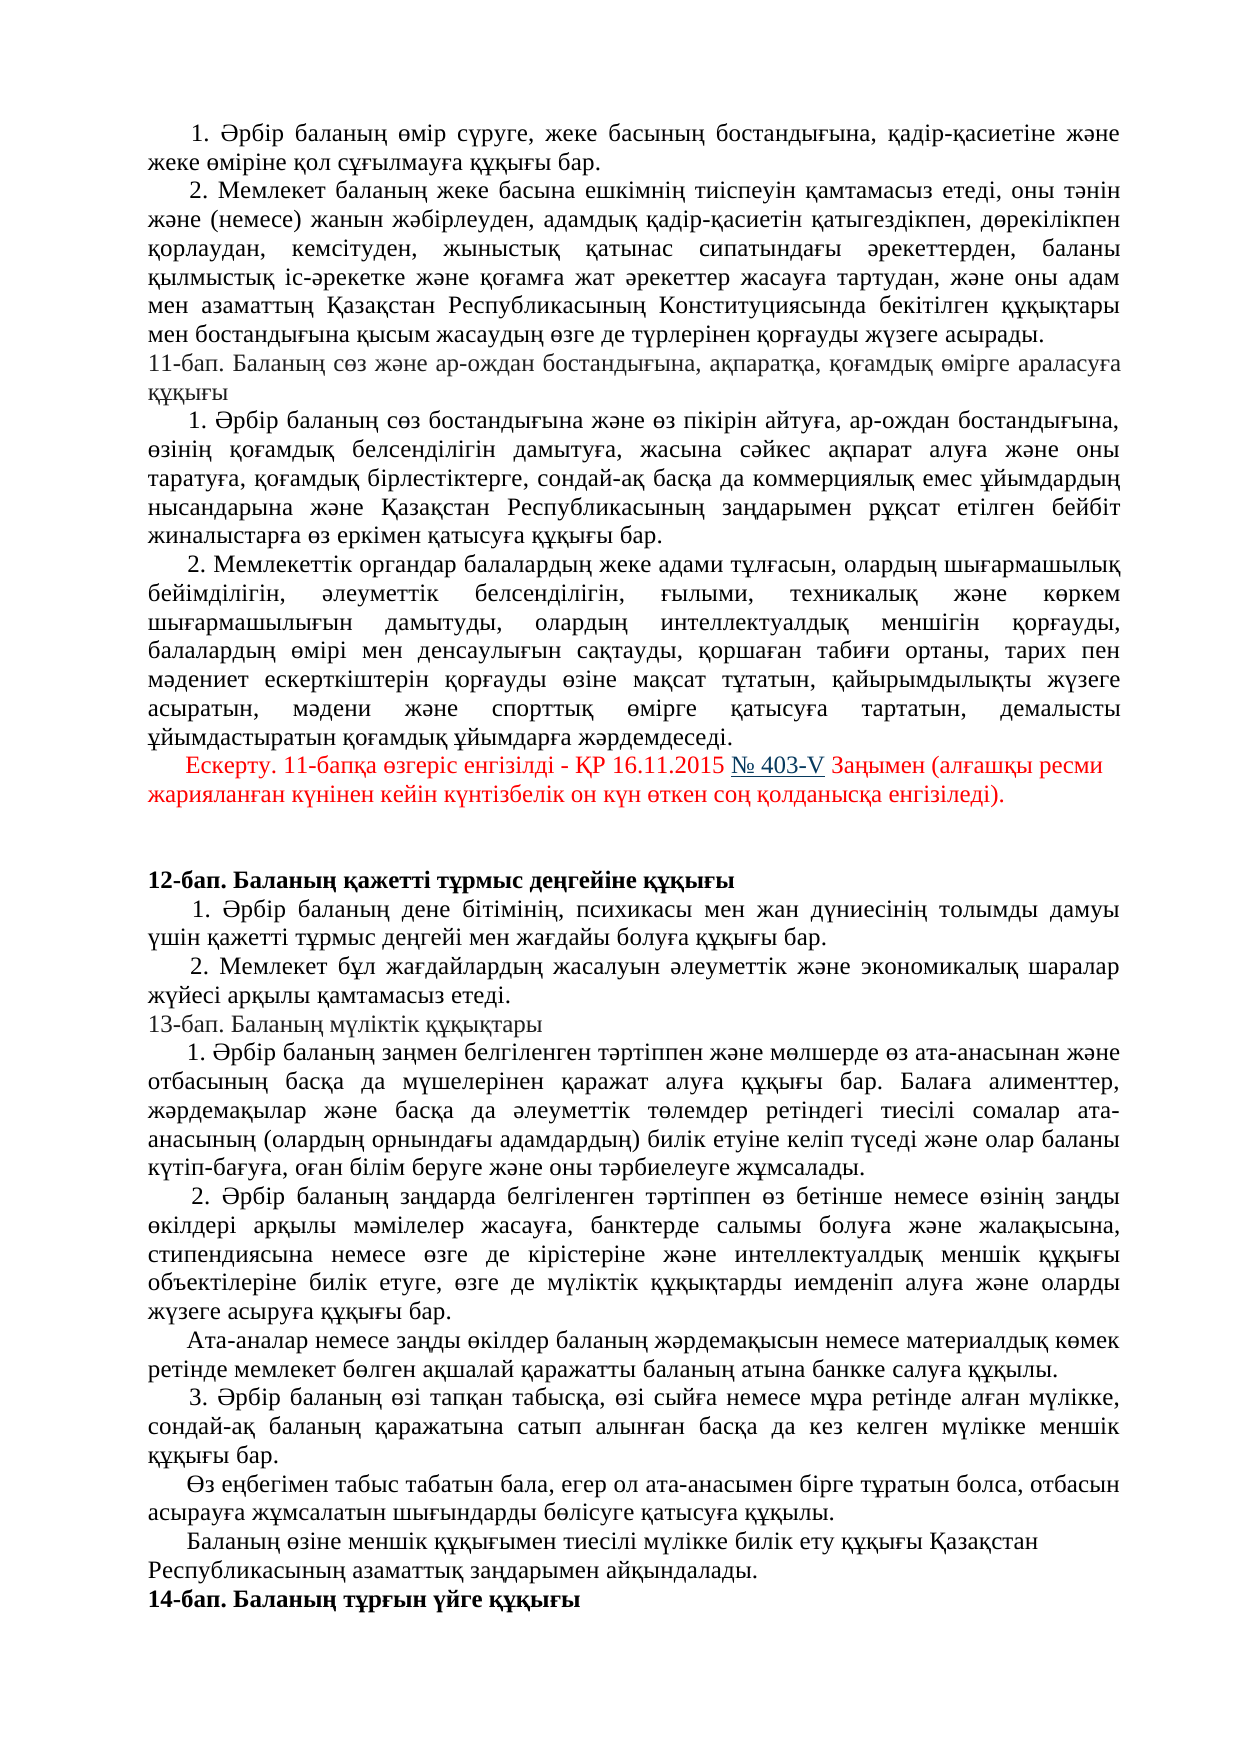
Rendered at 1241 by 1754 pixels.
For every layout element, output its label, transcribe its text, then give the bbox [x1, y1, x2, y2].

text 1. Әрбiр баланың сөз бостандығына және өз пiкiрiн айтуға, ар-ождан бостандығына, өзiнiң қоғамдық белсендiлiгiн дамытуға, жасына сәйкес ақпарат алуға және оны таратуға, қоғамдық бiрлестiктерге, сондай-ақ басқа да коммерциялық емес ұйымдардың нысандарына және Қазақстан Республикасының заңдарымен рұқсат етiлген бейбiт жиналыстарға өз еркiмен қатысуға құқығы бар. [148, 406, 1122, 549]
text Баланың өзiне меншiк құқығымен тиесілі мүлiкке билiк ету құқығы Қазақстан Республикасының азаматтық заңдарымен айқындалады. [148, 1526, 1122, 1584]
text Ескерту. 11-бапқа өзгеріс енгізілді - ҚР 16.11.2015 № 403-V Заңымен (алғашқы ресми жарияланған күнінен кейін күнтізбелік он күн өткен соң қолданысқа енгізіледі). [148, 751, 1122, 865]
text 1. Әрбiр баланың дене бiтiмінің, психикасы мен жан дүниесiнің толымды дамуы үшiн қажеттi тұрмыс деңгейi мен жағдайы болуға құқығы бар. [148, 894, 1122, 951]
text 12-бап. Баланың қажеттi тұрмыс деңгейiне құқығы [148, 865, 1122, 894]
text 2. Мемлекеттiк органдар балалардың жеке адами тұлғасын, олардың шығармашылық бейiмдiлiгiн, әлеуметтiк белсендiлiгiн, ғылыми, техникалық және көркем шығармашылығын дамытуды, олардың интеллектуалдық меншiгiн қорғауды, балалардың өмiрi мен денсаулығын сақтауды, қоршаған табиғи ортаны, тарих пен мәдениет ескерткiштерiн қорғауды өзiне мақсат тұтатын, қайырымдылықты жүзеге асыратын, мәдени және спорттық өмiрге қатысуға тартатын, демалысты ұйымдастыратын қоғамдық ұйымдарға жәрдемдеседi. [148, 549, 1122, 751]
text 1. Әрбiр баланың өмiр сүруге, жеке басының бостандығына, қадiр-қасиетiне және жеке өмiрiне қол сұғылмауға құқығы бар. [148, 118, 1122, 176]
text 3. Әрбiр баланың өзi тапқан табысқа, өзi сыйға немесе мұра ретiнде алған мүлiкке, сондай-ақ баланың қаражатына сатып алынған басқа да кез келген мүлiкке меншiк құқығы бар. [148, 1382, 1122, 1469]
text 2. Әрбiр баланың заңдарда белгiленген тәртiппен өз бетiнше немесе өзiнiң заңды өкілдері арқылы мәмiлелер жасауға, банктерде салымы болуға және жалақысына, стипендиясына немесе өзге де кiрiстерiне және интеллектуалдық меншiк құқығы объектiлерiне билiк етуге, өзге де мүлiктiк құқықтарды иемденiп алуға және оларды жүзеге асыруға құқығы бар. [148, 1181, 1122, 1325]
text 2. Мемлекет баланың жеке басына ешкiмнiң тиiспеуiн қамтамасыз етедi, оны тәнiн және (немесе) жанын жәбiрлеуден, адамдық қадiр-қасиетiн қатыгездiкпен, дөрекiлiкпен қорлаудан, кемсiтуден, жыныстық қатынас сипатындағы әрекеттерден, баланы қылмыстық iс-әрекетке және қоғамға жат әрекеттер жасауға тартудан, және оны адам мен азаматтың Қазақстан Республикасының Конституциясында бекiтiлген құқықтары мен бостандығына қысым жасаудың өзге де түрлерiнен қорғауды жүзеге асырады. [148, 176, 1122, 348]
text 13-бап. Баланың мүлiктiк құқықтары [148, 1009, 1122, 1037]
text Өз еңбегiмен табыс табатын бала, егер ол ата-анасымен бiрге тұратын болса, отбасын асырауға жұмсалатын шығындарды бөлiсуге қатысуға құқылы. [148, 1469, 1122, 1526]
text 14-бап. Баланың тұрғын үйге құқығы [148, 1584, 1122, 1612]
text Ата-аналар немесе заңды өкілдер баланың жәрдемақысын немесе материалдық көмек ретiнде мемлекет бөлген ақшалай қаражатты баланың атына банкке салуға құқылы. [148, 1325, 1122, 1382]
text 2. Мемлекет бұл жағдайлардың жасалуын әлеуметтік және экономикалық шаралар жүйесi арқылы қамтамасыз етедi. [148, 951, 1122, 1009]
text 11-бап. Баланың сөз және ар-ождан бостандығына, ақпаратқа, қоғамдық өмiрге араласуға құқығы [148, 348, 1122, 406]
text 1. Әрбiр баланың заңмен белгiленген тәртiппен және мөлшерде өз ата-анасынан және отбасының басқа да мүшелерiнен қаражат алуға құқығы бар. Балаға алименттер, жәрдемақылар және басқа да әлеуметтiк төлемдер ретiндегi тиесiлi сомалар ата-анасының (олардың орнындағы адамдардың) билiк етуiне келiп түседi және олар баланы күтiп-бағуға, оған бiлiм беруге және оны тәрбиелеуге жұмсалады. [148, 1037, 1122, 1181]
